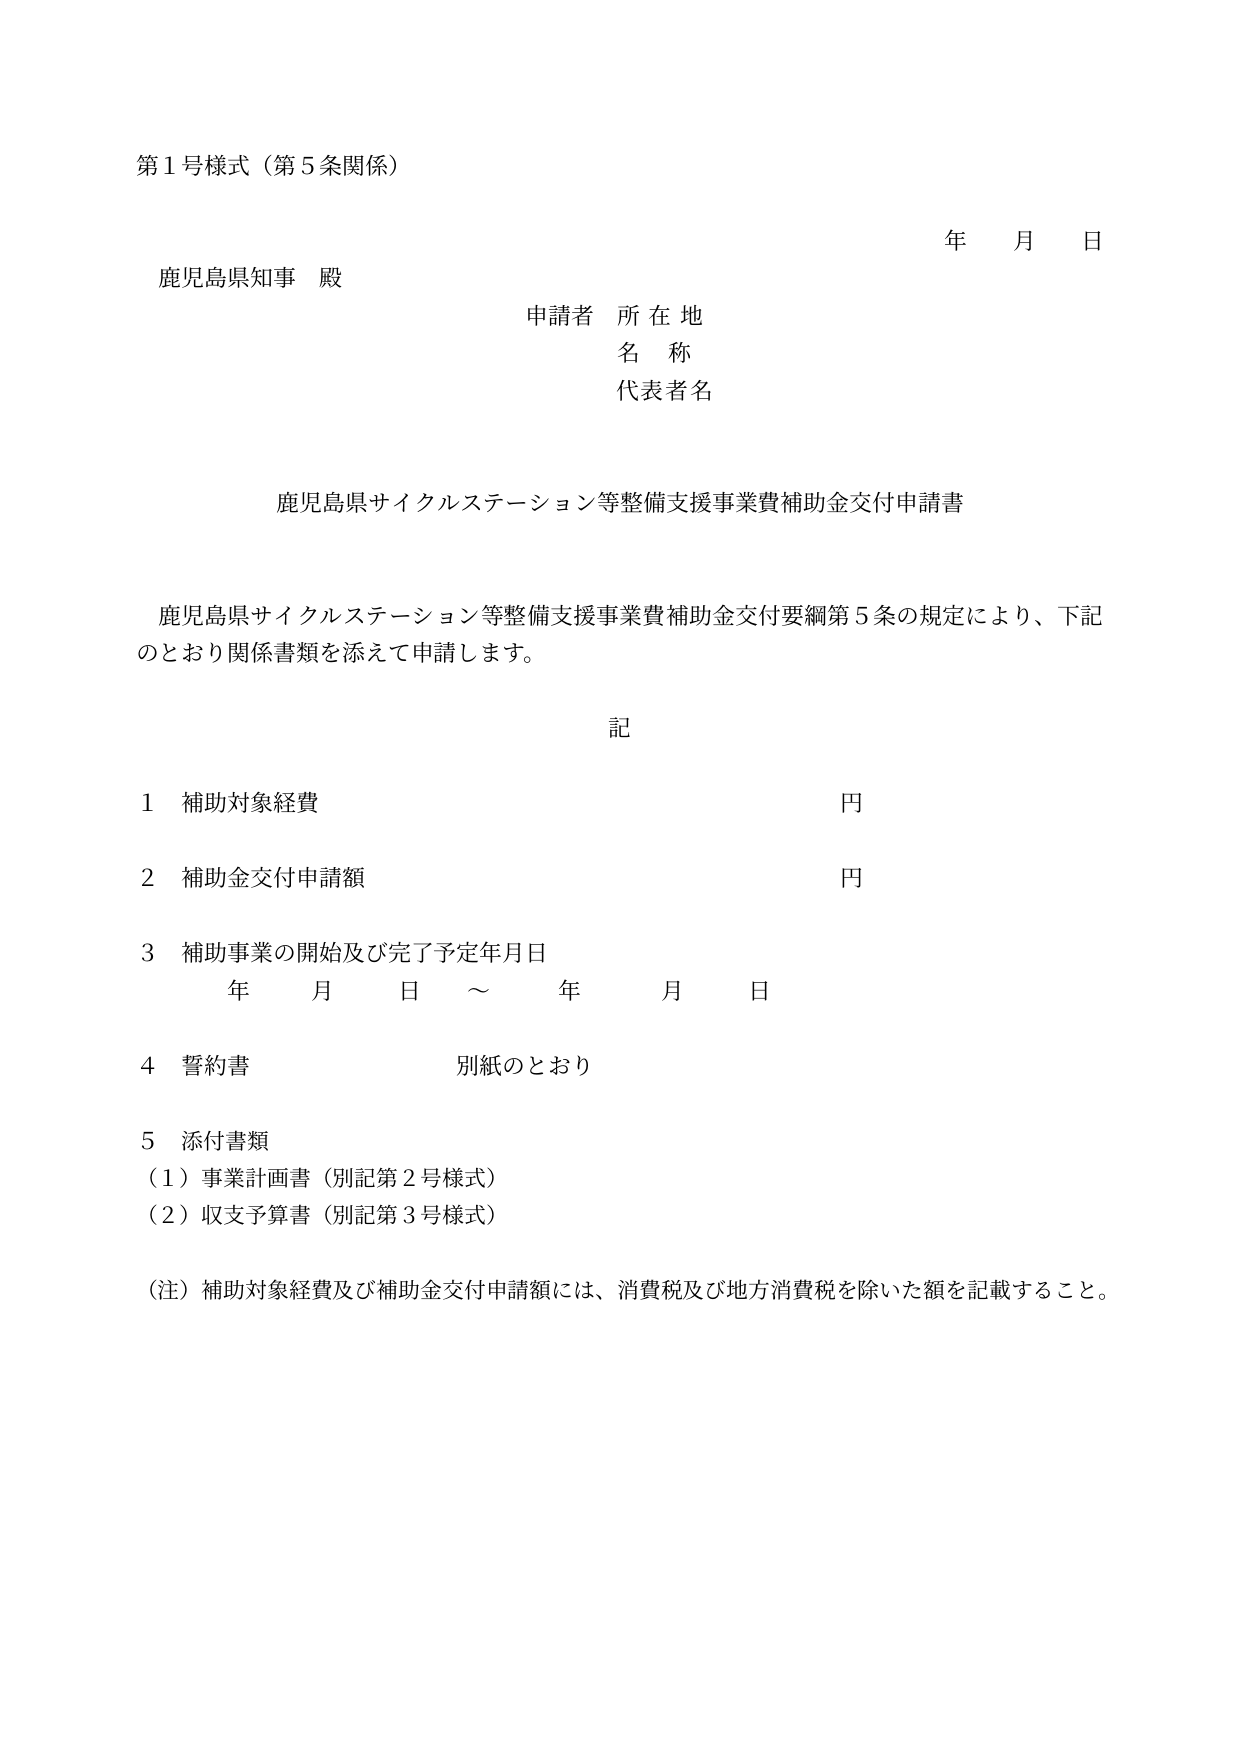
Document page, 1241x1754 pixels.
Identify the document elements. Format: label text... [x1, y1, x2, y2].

text 代表者名 [136, 371, 1104, 408]
text 鹿児島県知事 殿 [136, 258, 1104, 296]
text 申請者 所在地 [136, 296, 1104, 333]
text 年 月 日 ～ 年 月 日 [136, 971, 1104, 1008]
text ３ 補助事業の開始及び完了予定年月日 [136, 933, 1104, 971]
text ４ 誓約書 別紙のとおり [136, 1046, 1104, 1083]
subtitle 記 [136, 708, 1104, 746]
text （１）事業計画書（別記第２号様式） [136, 1158, 1104, 1196]
text （２）収支予算書（別記第３号様式） [136, 1196, 1104, 1233]
text 第１号様式（第５条関係） [136, 146, 1104, 183]
text 名称 [136, 333, 1104, 371]
text 鹿児島県サイクルステーション等整備支援事業費補助金交付要綱第５条の規定により、下記のとおり関係書類を添えて申請します。 [136, 596, 1104, 671]
text ２ 補助金交付申請額 円 [136, 858, 1104, 896]
text １ 補助対象経費 円 [136, 783, 1104, 821]
text （注）補助対象経費及び補助金交付申請額には、消費税及び地方消費税を除いた額を記載すること。 [136, 1271, 1104, 1308]
text ５ 添付書類 [136, 1121, 1104, 1158]
text 年 月 日 [136, 221, 1104, 258]
text 鹿児島県サイクルステーション等整備支援事業費補助金交付申請書 [136, 483, 1104, 521]
